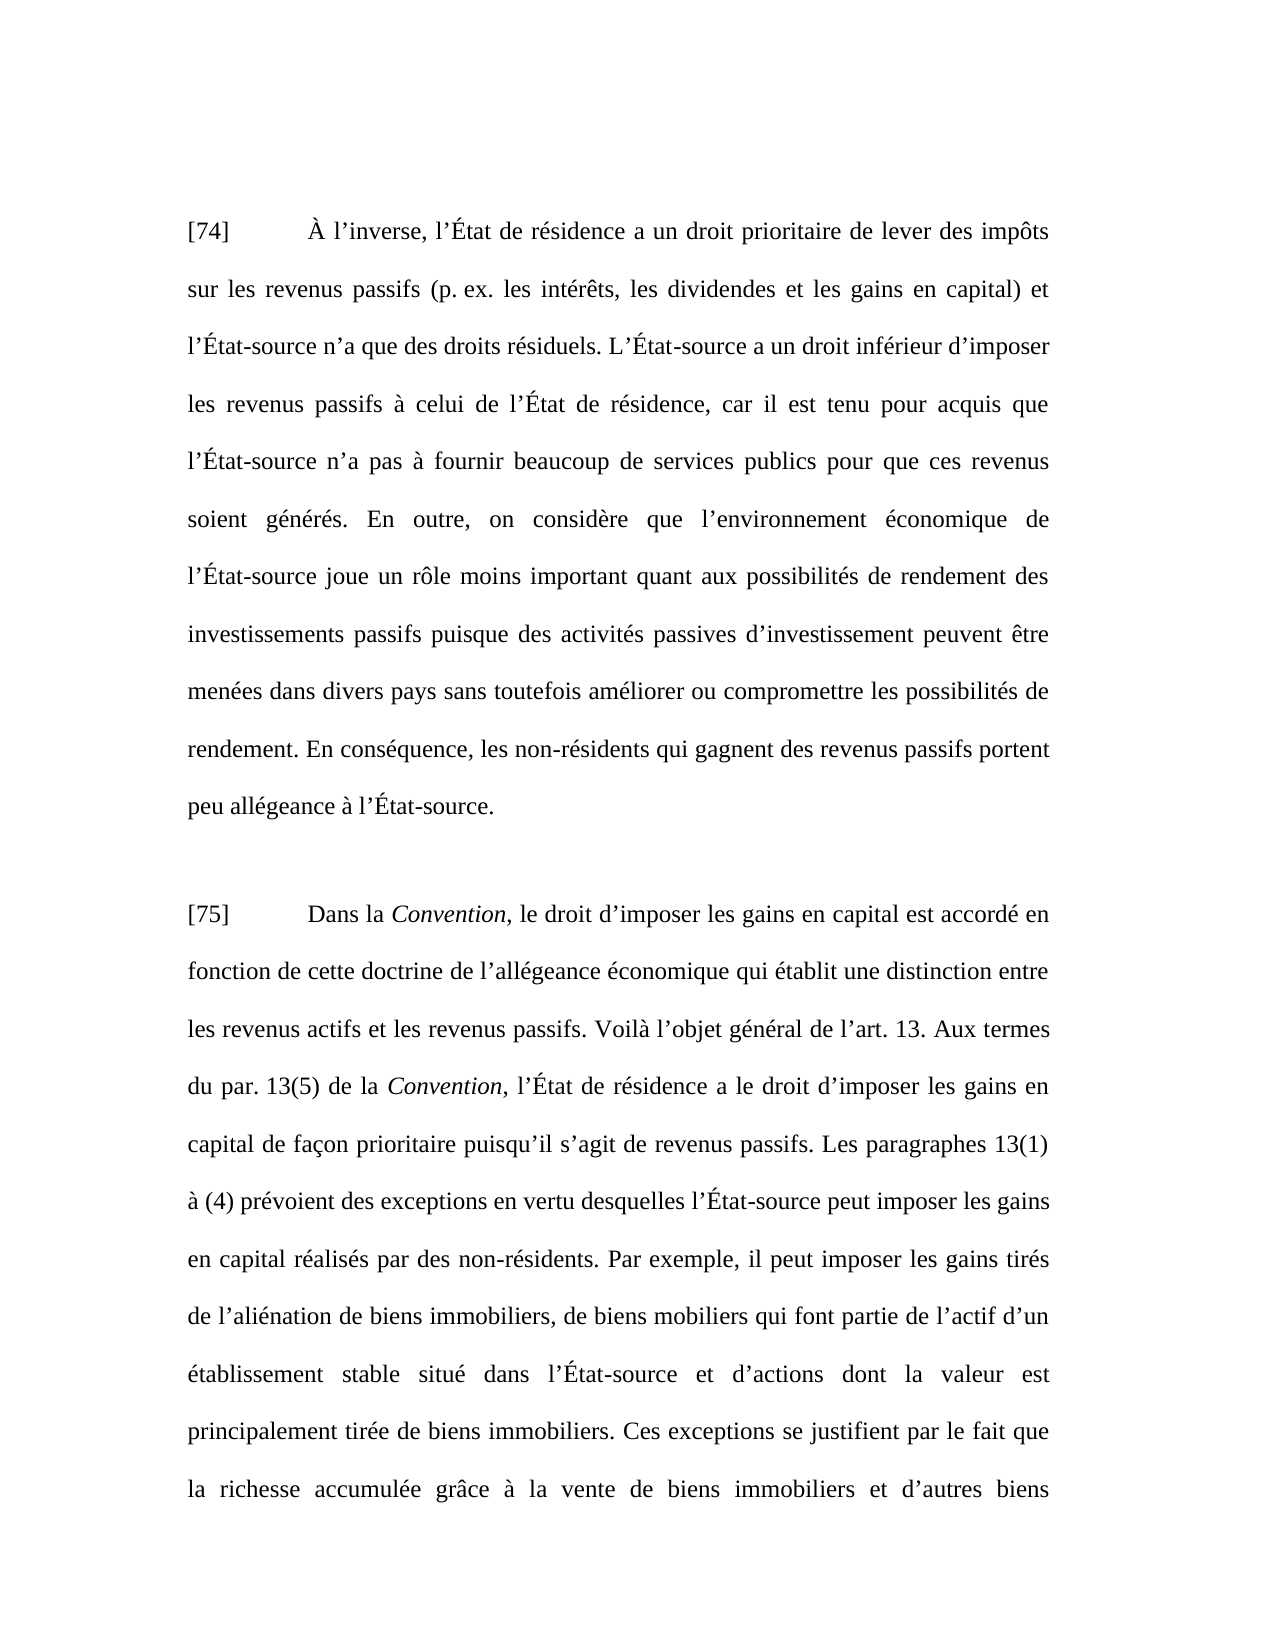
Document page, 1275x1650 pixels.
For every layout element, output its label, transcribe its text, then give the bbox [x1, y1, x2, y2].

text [187, 899, 1050, 1503]
text À l’inverse, l’État de résidence a un droit prioritaire de lever des impôts sur les revenus passifs (p. ex. les intérêts, les dividendes et les gains en capital) et l’État-source n’a que des droits résiduels. L’État-source a un droit inférieur d’imposer les revenus passifs à celui de l’État de résidence, car il est tenu pour acquis que l’État-source n’a pas à fournir beaucoup de services publics pour que ces revenus soient générés. En outre, on considère que l’environnement économique de l’État-source joue un rôle moins important quant aux possibilités de rendement des investissements passifs puisque des activités passives d’investissement peuvent être menées dans divers pays sans toutefois améliorer ou compromettre les possibilités de rendement. En conséquence, les non-résidents qui gagnent des revenus passifs portent peu allégeance à l’État-source. [187, 216, 1050, 820]
